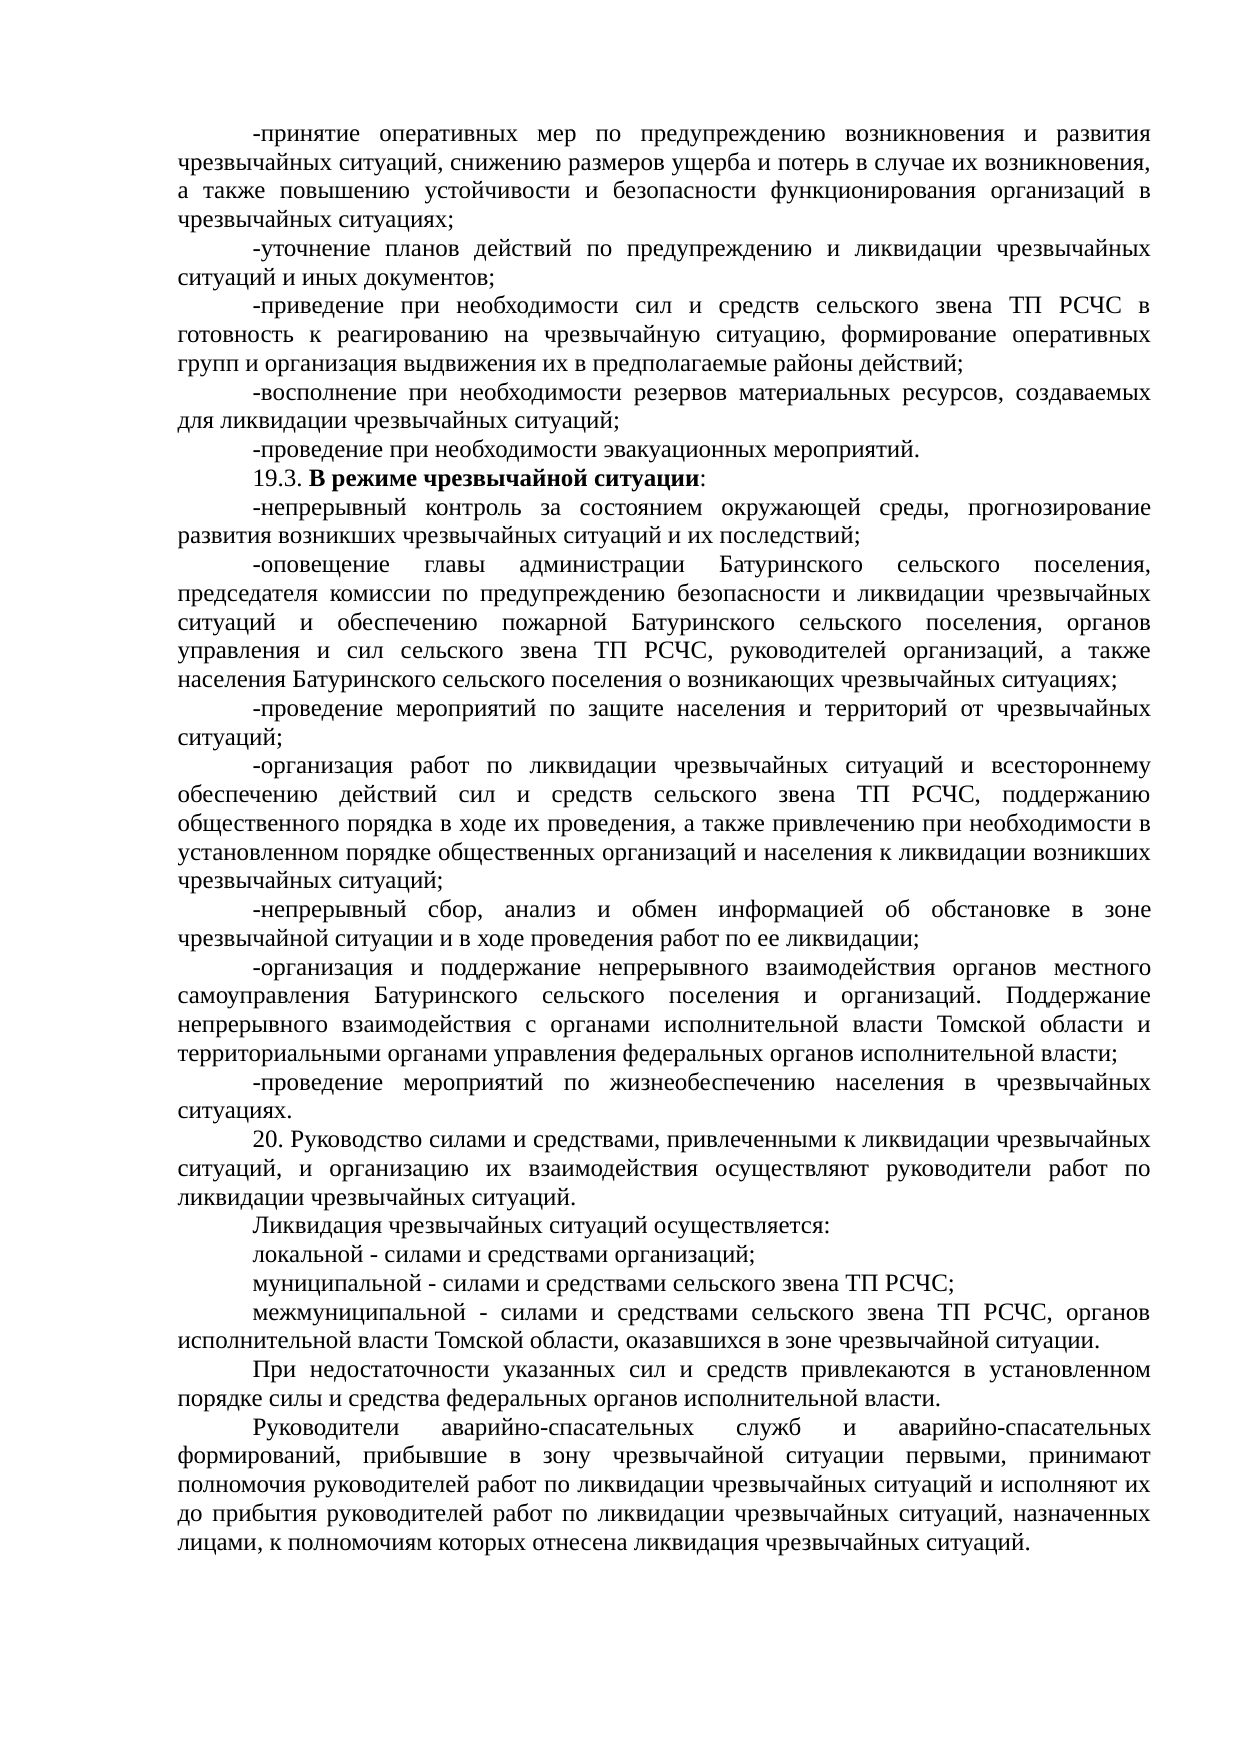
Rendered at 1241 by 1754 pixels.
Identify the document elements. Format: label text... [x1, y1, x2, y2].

text -непрерывный контроль за состоянием окружающей среды, прогнозирование развития возникших чрезвычайных ситуаций и их последствий; [177, 492, 1152, 549]
text муниципальной - силами и средствами сельского звена ТП РСЧС; [177, 1268, 1152, 1297]
text межмуниципальной - силами и средствами сельского звена ТП РСЧС, органов исполнительной власти Томской области, оказавшихся в зоне чрезвычайной ситуации. [177, 1297, 1152, 1354]
text локальной - силами и средствами организаций; [177, 1239, 1152, 1268]
text -восполнение при необходимости резервов материальных ресурсов, создаваемых для ликвидации чрезвычайных ситуаций; [177, 377, 1152, 434]
text Руководители аварийно-спасательных служб и аварийно-спасательных формирований, прибывшие в зону чрезвычайной ситуации первыми, принимают полномочия руководителей работ по ликвидации чрезвычайных ситуаций и исполняют их до прибытия руководителей работ по ликвидации чрезвычайных ситуаций, назначенных лицами, к полномочиям которых отнесена ликвидация чрезвычайных ситуаций. [177, 1412, 1152, 1556]
text -проведение при необходимости эвакуационных мероприятий. [177, 434, 1152, 463]
text 19.3. В режиме чрезвычайной ситуации: [177, 463, 1152, 492]
text Ликвидация чрезвычайных ситуаций осуществляется: [177, 1211, 1152, 1239]
text -уточнение планов действий по предупреждению и ликвидации чрезвычайных ситуаций и иных документов; [177, 233, 1152, 291]
text -принятие оперативных мер по предупреждению возникновения и развития чрезвычайных ситуаций, снижению размеров ущерба и потерь в случае их возникновения, а также повышению устойчивости и безопасности функционирования организаций в чрезвычайных ситуациях; [177, 118, 1152, 233]
text -приведение при необходимости сил и средств сельского звена ТП РСЧС в готовность к реагированию на чрезвычайную ситуацию, формирование оперативных групп и организация выдвижения их в предполагаемые районы действий; [177, 291, 1152, 377]
text -проведение мероприятий по защите населения и территорий от чрезвычайных ситуаций; [177, 693, 1152, 751]
text -оповещение главы администрации Батуринского сельского поселения, председателя комиссии по предупреждению безопасности и ликвидации чрезвычайных ситуаций и обеспечению пожарной Батуринского сельского поселения, органов управления и сил сельского звена ТП РСЧС, руководителей организаций, а также населения Батуринского сельского поселения о возникающих чрезвычайных ситуациях; [177, 549, 1152, 693]
text -проведение мероприятий по жизнеобеспечению населения в чрезвычайных ситуациях. [177, 1067, 1152, 1124]
text -непрерывный сбор, анализ и обмен информацией об обстановке в зоне чрезвычайной ситуации и в ходе проведения работ по ее ликвидации; [177, 894, 1152, 952]
text -организация работ по ликвидации чрезвычайных ситуаций и всестороннему обеспечению действий сил и средств сельского звена ТП РСЧС, поддержанию общественного порядка в ходе их проведения, а также привлечению при необходимости в установленном порядке общественных организаций и населения к ликвидации возникших чрезвычайных ситуаций; [177, 751, 1152, 894]
text 20. Руководство силами и средствами, привлеченными к ликвидации чрезвычайных ситуаций, и организацию их взаимодействия осуществляют руководители работ по ликвидации чрезвычайных ситуаций. [177, 1124, 1152, 1211]
text При недостаточности указанных сил и средств привлекаются в установленном порядке силы и средства федеральных органов исполнительной власти. [177, 1354, 1152, 1412]
text -организация и поддержание непрерывного взаимодействия органов местного самоуправления Батуринского сельского поселения и организаций. Поддержание непрерывного взаимодействия с органами исполнительной власти Томской области и территориальными органами управления федеральных органов исполнительной власти; [177, 952, 1152, 1067]
